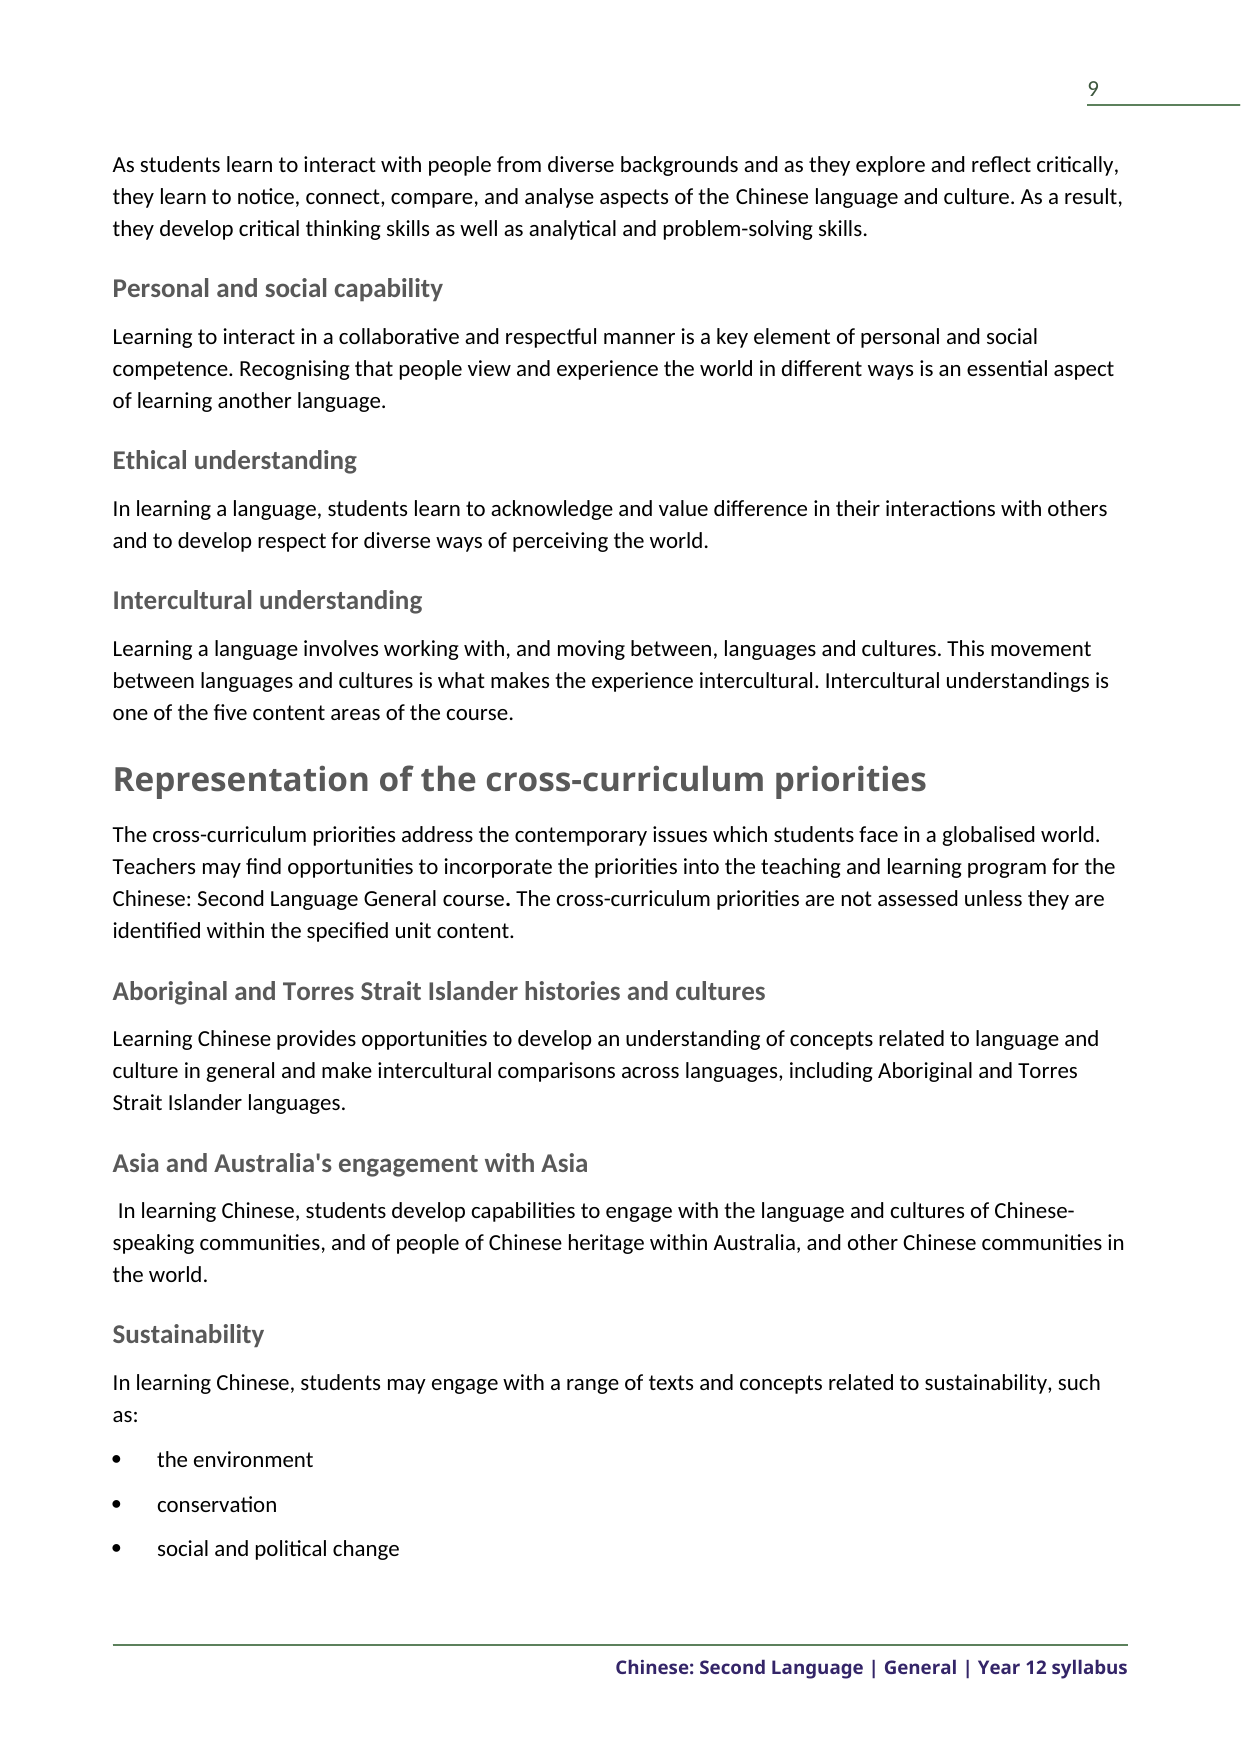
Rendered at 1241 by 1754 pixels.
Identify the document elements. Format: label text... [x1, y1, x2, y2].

text In learning Chinese, students develop capabilities to engage with the language and cultures of Chinese-speaking communities, and of people of Chinese heritage within Australia, and other Chinese communities in the world. [112, 1196, 1128, 1288]
subtitle Representation of the cross-curriculum priorities [112, 755, 1128, 801]
text Intercultural understanding [112, 583, 1128, 616]
text Sustainability [112, 1318, 1128, 1351]
text In learning a language, students learn to acknowledge and value difference in their interactions with others and to develop respect for diverse ways of perceiving the world. [112, 494, 1128, 554]
list conservation [112, 1490, 1128, 1518]
text Aboriginal and Torres Strait Islander histories and cultures [112, 974, 1128, 1007]
list the environment [112, 1445, 1128, 1473]
text Learning to interact in a collaborative and respectful manner is a key element of personal and social competence. Recognising that people view and experience the world in different ways is an essential aspect of learning another language. [112, 322, 1128, 414]
text Personal and social capability [112, 272, 1128, 304]
text Asia and Australia's engagement with Asia [112, 1146, 1128, 1179]
text The cross-curriculum priorities address the contemporary issues which students face in a globalised world. Teachers may find opportunities to incorporate the priorities into the teaching and learning program for the Chinese: Second Language General course. The cross-curriculum priorities are not assessed unless they are identified within the specified unit content. [112, 820, 1128, 944]
list social and political change [112, 1534, 1128, 1562]
text Learning a language involves working with, and moving between, languages and cultures. This movement between languages and cultures is what makes the experience intercultural. Intercultural understandings is one of the five content areas of the course. [112, 634, 1128, 726]
text Learning Chinese provides opportunities to develop an understanding of concepts related to language and culture in general and make intercultural comparisons across languages, including Aboriginal and Torres Strait Islander languages. [112, 1024, 1128, 1117]
text As students learn to interact with people from diverse backgrounds and as they explore and reflect critically, they learn to notice, connect, compare, and analyse aspects of the Chinese language and culture. As a result, they develop critical thinking skills as well as analytical and problem-solving skills. [112, 150, 1128, 242]
text In learning Chinese, students may engage with a range of texts and concepts related to sustainability, such as: [112, 1368, 1128, 1428]
text Ethical understanding [112, 443, 1128, 477]
